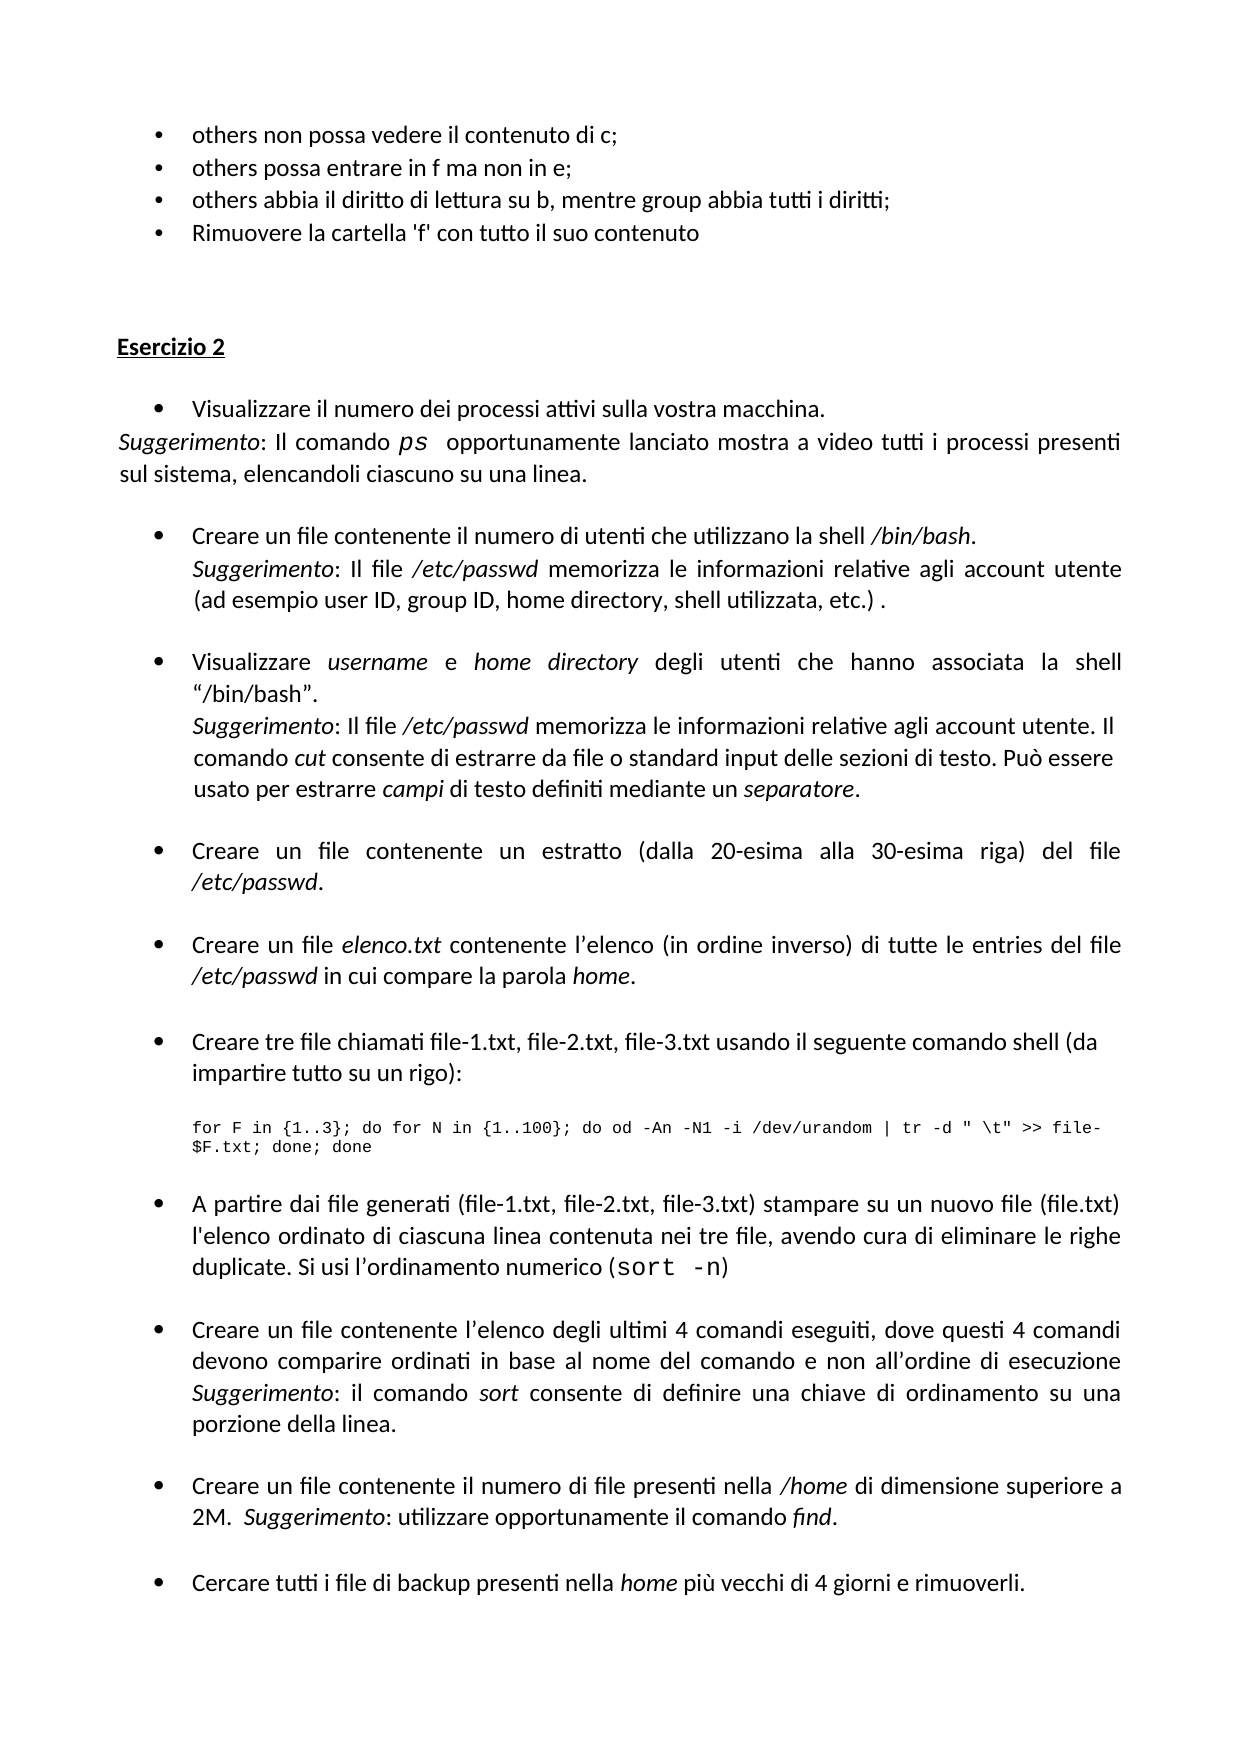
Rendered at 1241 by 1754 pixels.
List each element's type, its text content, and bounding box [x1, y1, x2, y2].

list Rimuovere la cartella 'f' con tutto il suo contenuto [154, 217, 1123, 248]
subtitle Esercizio 2 [117, 331, 1123, 361]
text Suggerimento: Il file /etc/passwd memorizza le informazioni relative agli account utente. Il comando cut consente di estrarre da file o standard input delle sezioni di testo. Può essere usato per estrarre campi di testo definiti mediante un separatore. [192, 711, 1115, 804]
text Suggerimento: Il file /etc/passwd memorizza le informazioni relative agli account utente (ad esempio user ID, group ID, home directory, shell utilizzata, etc.) . [192, 553, 1123, 615]
list Visualizzare username e home directory degli utenti che hanno associata la shell “/bin/bash”. [154, 646, 1123, 708]
list Creare un file contenente un estratto (dalla 20-esima alla 30-esima riga) del file /etc/passwd. [154, 835, 1123, 897]
list Creare un file contenente il numero di file presenti nella /home di dimensione superiore a 2M. Suggerimento: utilizzare opportunamente il comando find. [154, 1470, 1123, 1532]
list others possa entrare in f ma non in e; [154, 152, 1123, 182]
list others non possa vedere il contenuto di c; [154, 119, 1123, 150]
list Creare un file elenco.txt contenente l’elenco (in ordine inverso) di tutte le entries del file /etc/passwd in cui compare la parola home. [154, 929, 1123, 991]
list others abbia il diritto di lettura su b, mentre group abbia tutti i diritti; [154, 184, 1123, 215]
list Creare un file contenente l’elenco degli ultimi 4 comandi eseguiti, dove questi 4 comandi devono comparire ordinati in base al nome del comando e non all’ordine di esecuzione Suggerimento: il comando sort consente di definire una chiave di ordinamento su una porzione della linea. [154, 1314, 1123, 1439]
text Suggerimento: Il comando ps opportunamente lanciato mostra a video tutti i processi presenti sul sistema, elencandoli ciascuno su una linea. [118, 426, 1123, 489]
list Visualizzare il numero dei processi attivi sulla vostra macchina. [154, 393, 1123, 423]
list Creare un file contenente il numero di utenti che utilizzano la shell /bin/bash. [154, 520, 1123, 551]
list Cercare tutti i file di backup presenti nella home più vecchi di 4 giorni e rimuoverli. [154, 1567, 1123, 1597]
list A partire dai file generati (file-1.txt, file-2.txt, file-3.txt) stampare su un nuovo file (file.txt) l'elenco ordinato di ciascuna linea contenuta nei tre file, avendo cura di eliminare le righe duplicate. Si usi l’ordinamento numerico (sort -n) [154, 1188, 1123, 1283]
list Creare tre file chiamati file-1.txt, file-2.txt, file-3.txt usando il seguente comando shell (da impartire tutto su un rigo): for F in {1..3}; do for N in {1..100}; do od -An -N1 -i /dev/urandom | tr -d " \t" >> file-$F.txt; done; done [154, 1026, 1123, 1158]
